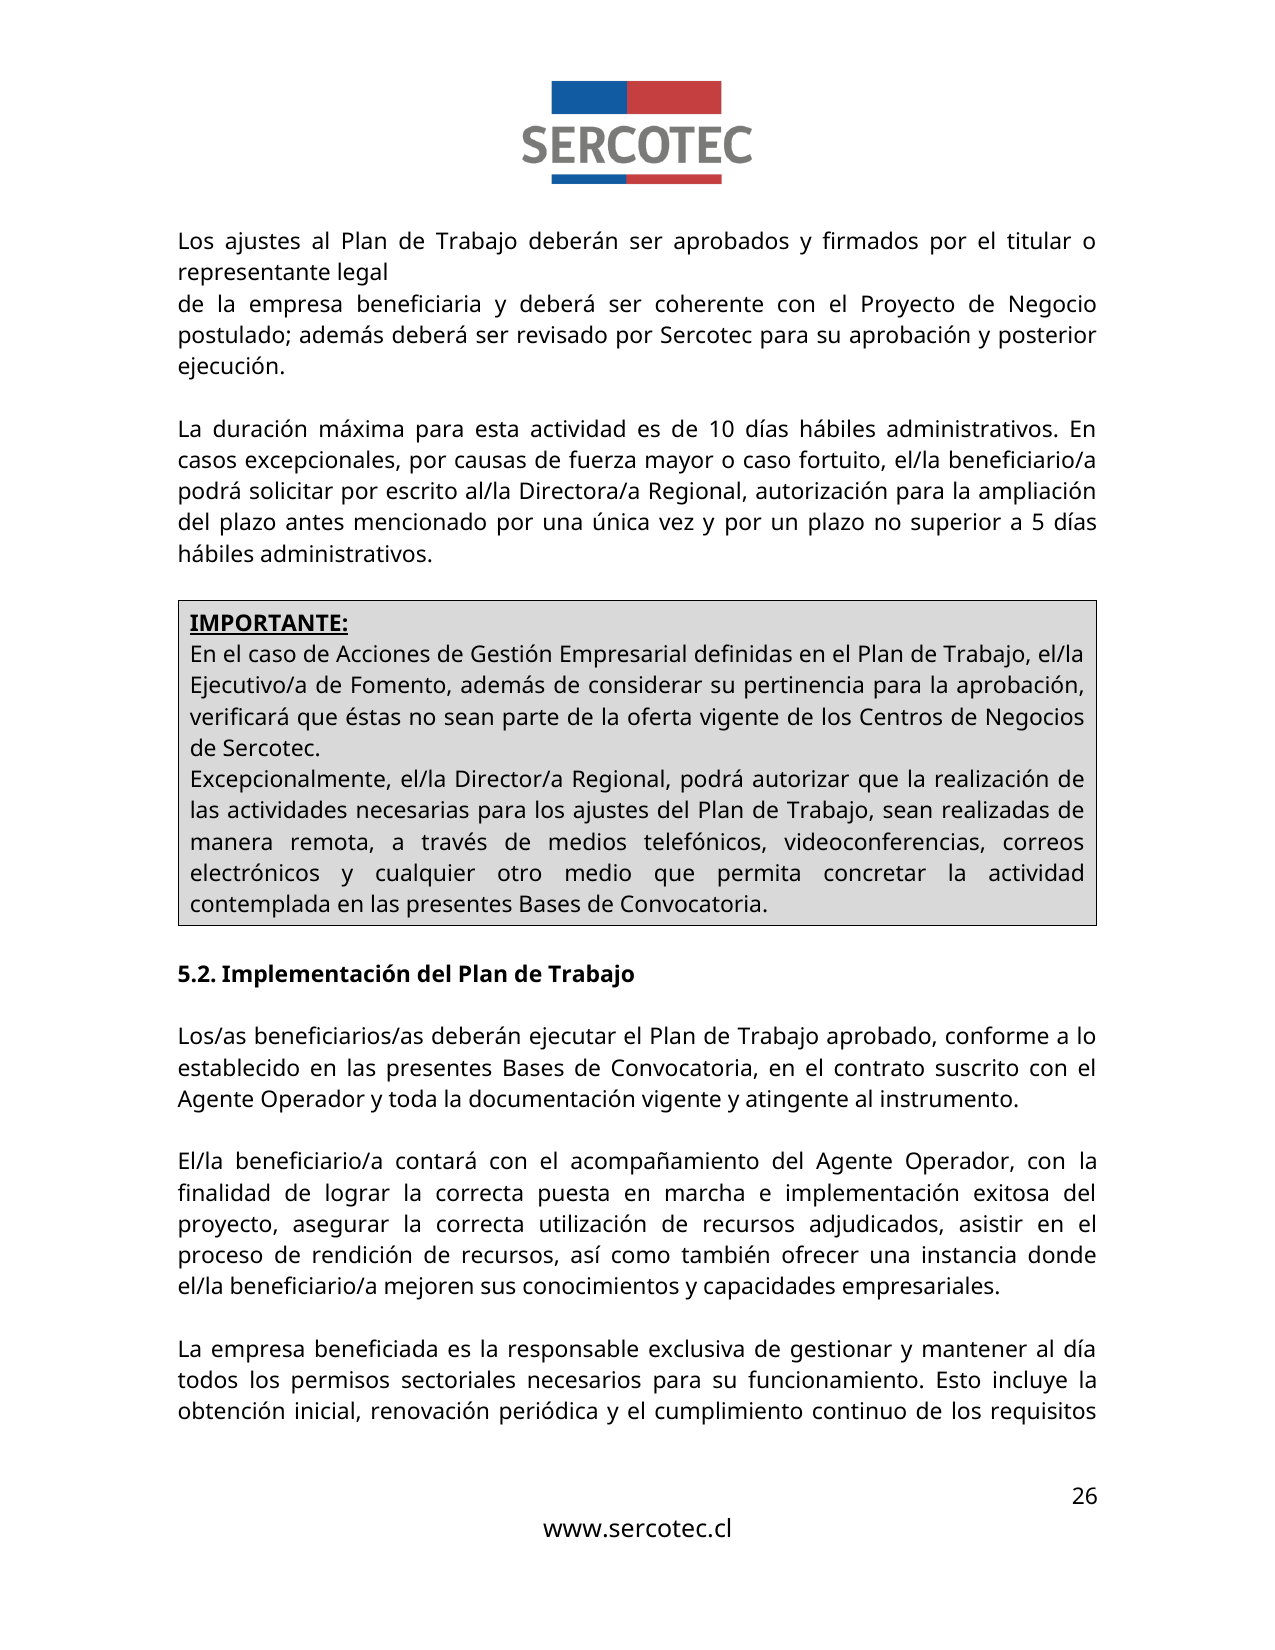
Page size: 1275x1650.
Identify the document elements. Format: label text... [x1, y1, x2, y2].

text La duración máxima para esta actividad es de 10 días hábiles administrativos. En casos excepcionales, por causas de fuerza mayor o caso fortuito, el/la beneficiario/a podrá solicitar por escrito al/la Directora/a Regional, autorización para la ampliación del plazo antes mencionado por una única vez y por un plazo no superior a 5 días hábiles administrativos. [177, 412, 1098, 569]
text El/la beneficiario/a contará con el acompañamiento del Agente Operador, con la finalidad de lograr la correcta puesta en marcha e implementación exitosa del proyecto, asegurar la correcta utilización de recursos adjudicados, asistir en el proceso de rendición de recursos, así como también ofrecer una instancia donde el/la beneficiario/a mejoren sus conocimientos y capacidades empresariales. [177, 1145, 1098, 1301]
list Implementación del Plan de Trabajo [177, 958, 1098, 989]
picture [512, 73, 763, 194]
text de la empresa beneficiaria y deberá ser coherente con el Proyecto de Negocio postulado; además deberá ser revisado por Sercotec para su aprobación y posterior ejecución. [177, 287, 1098, 381]
text Los ajustes al Plan de Trabajo deberán ser aprobados y firmados por el titular o representante legal [177, 225, 1098, 287]
table_header IMPORTANTE: En el caso de Acciones de Gestión Empresarial definidas en el Plan de Trabajo, el/la Ejecutivo/a de Fomento, además de considerar su pertinencia para la aprobación, verificará que éstas no sean parte de la oferta vigente de los Centros de Negocios de Sercotec. Excepcionalmente, el/la Director/a Regional, podrá autorizar que la realización de las actividades necesarias para los ajustes del Plan de Trabajo, sean realizadas de manera remota, a través de medios telefónicos, videoconferencias, correos electrónicos y cualquier otro medio que permita concretar la actividad contemplada en las presentes Bases de Convocatoria. [179, 601, 1096, 925]
text Los/as beneficiarios/as deberán ejecutar el Plan de Trabajo aprobado, conforme a lo establecido en las presentes Bases de Convocatoria, en el contrato suscrito con el Agente Operador y toda la documentación vigente y atingente al instrumento. [177, 1020, 1098, 1114]
